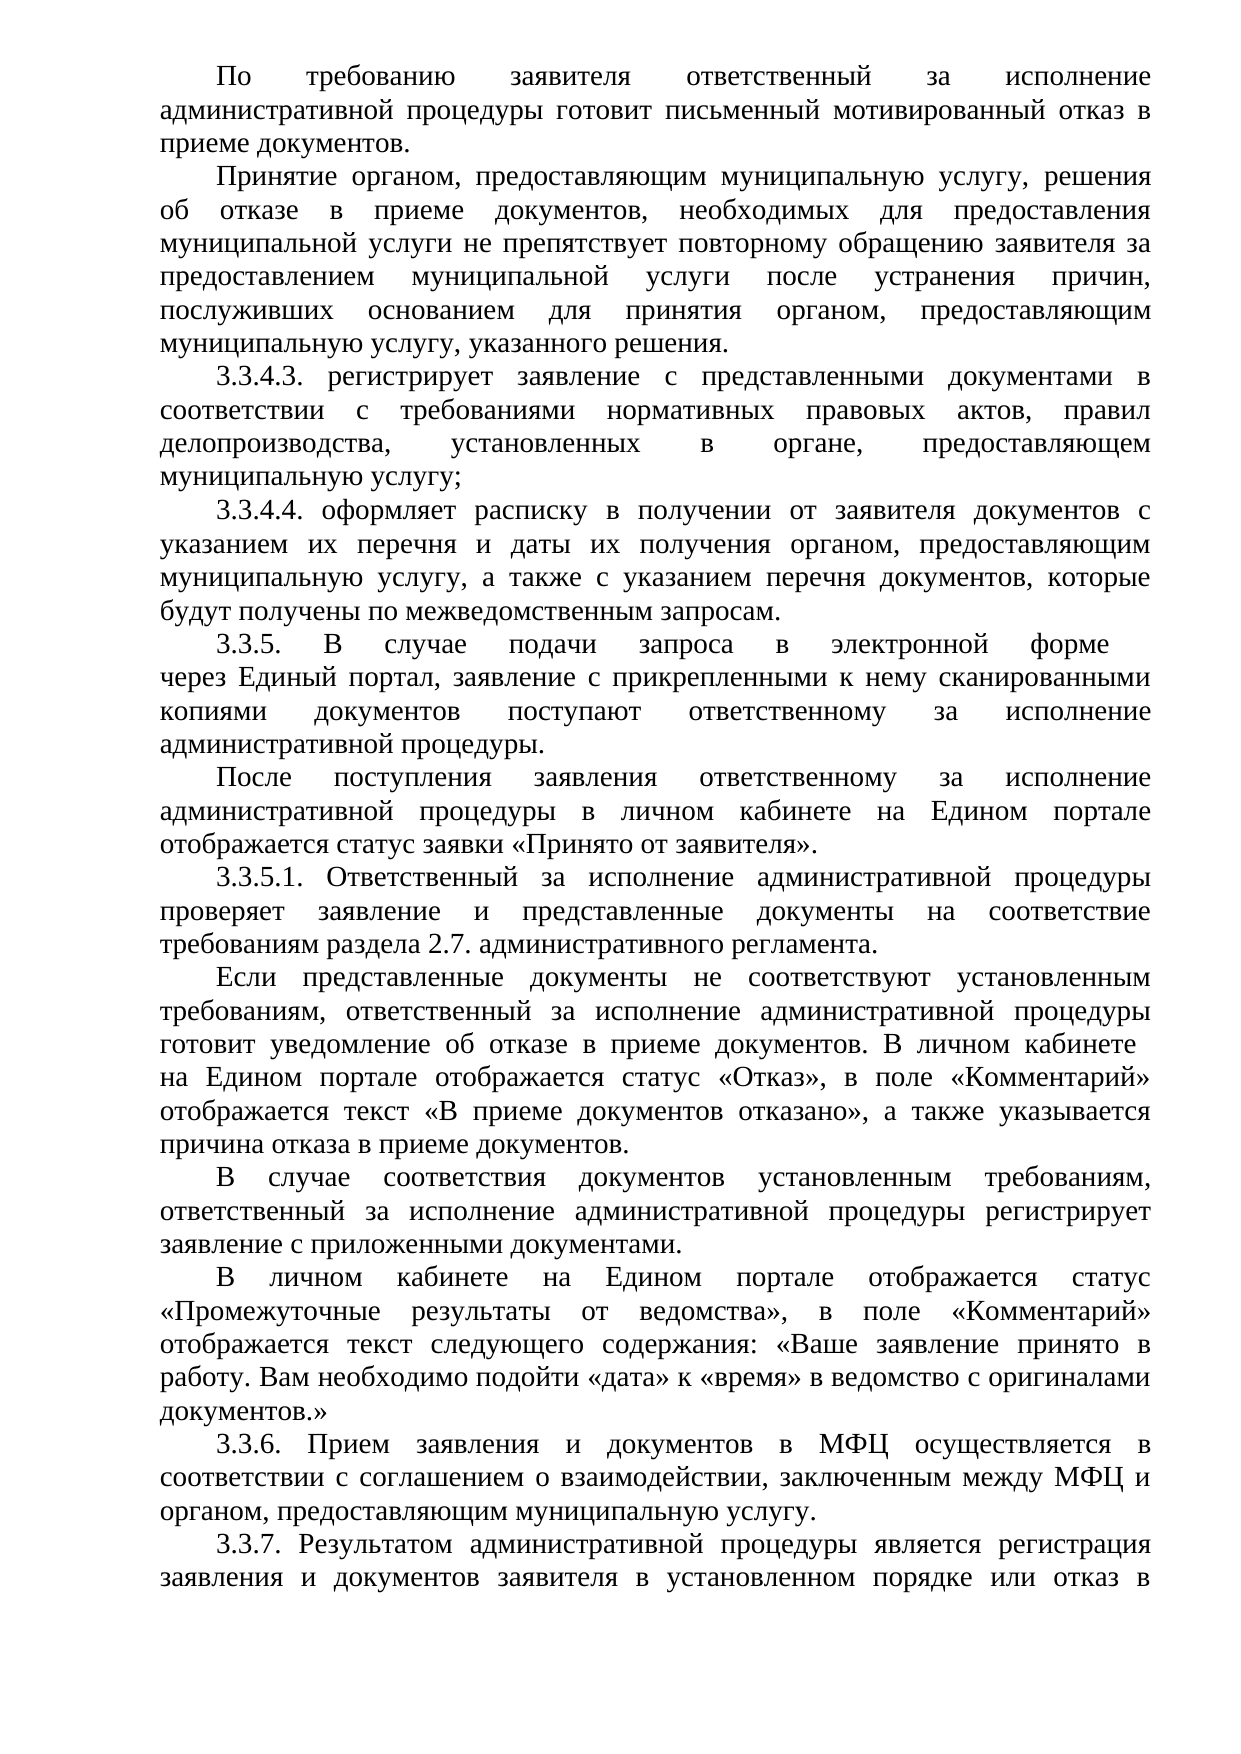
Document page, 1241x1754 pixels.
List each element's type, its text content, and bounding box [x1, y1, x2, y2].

text По требованию заявителя ответственный за исполнение административной процедуры готовит письменный мотивированный отказ в приеме документов. [159, 59, 1152, 159]
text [159, 1527, 1152, 1593]
text 3.3.4.3. регистрирует заявление с представленными документами в соответствии с требованиями нормативных правовых актов, правил делопроизводства, установленных в органе, предоставляющем муниципальную услугу; [159, 359, 1152, 492]
text После поступления заявления ответственному за исполнение административной процедуры в личном кабинете на Едином портале отображается статус заявки «Принято от заявителя». [159, 760, 1152, 860]
text 3.3.4.4. оформляет расписку в получении от заявителя документов с указанием их перечня и даты их получения органом, предоставляющим муниципальную услугу, а также с указанием перечня документов, которые будут получены по межведомственным запросам. [159, 492, 1152, 627]
text Если представленные документы не соответствуют установленным требованиям, ответственный за исполнение административной процедуры готовит уведомление об отказе в приеме документов. В личном кабинете на Едином портале отображается статус «Отказ», в поле «Комментарий» отображается текст «В приеме документов отказано», а также указывается причина отказа в приеме документов. [159, 960, 1152, 1160]
text 3.3.6. Прием заявления и документов в МФЦ осуществляется в соответствии с соглашением о взаимодействии, заключенным между МФЦ и органом, предоставляющим муниципальную услугу. [159, 1427, 1152, 1527]
text 3.3.5.1. Ответственный за исполнение административной процедуры проверяет заявление и представленные документы на соответствие требованиям раздела 2.7. административного регламента. [159, 860, 1152, 960]
text 3.3.5. В случае подачи запроса в электронной форме через Единый портал, заявление с прикрепленными к нему сканированными копиями документов поступают ответственному за исполнение административной процедуры. [159, 627, 1152, 760]
text Принятие органом, предоставляющим муниципальную услугу, решения об отказе в приеме документов, необходимых для предоставления муниципальной услуги не препятствует повторному обращению заявителя за предоставлением муниципальной услуги после устранения причин, послуживших основанием для принятия органом, предоставляющим муниципальную услугу, указанного решения. [159, 159, 1152, 359]
text В личном кабинете на Едином портале отображается статус «Промежуточные результаты от ведомства», в поле «Комментарий» отображается текст следующего содержания: «Ваше заявление принято в работу. Вам необходимо подойти «дата» к «время» в ведомство с оригиналами документов.» [159, 1260, 1152, 1427]
text В случае соответствия документов установленным требованиям, ответственный за исполнение административной процедуры регистрирует заявление с приложенными документами. [159, 1160, 1152, 1260]
